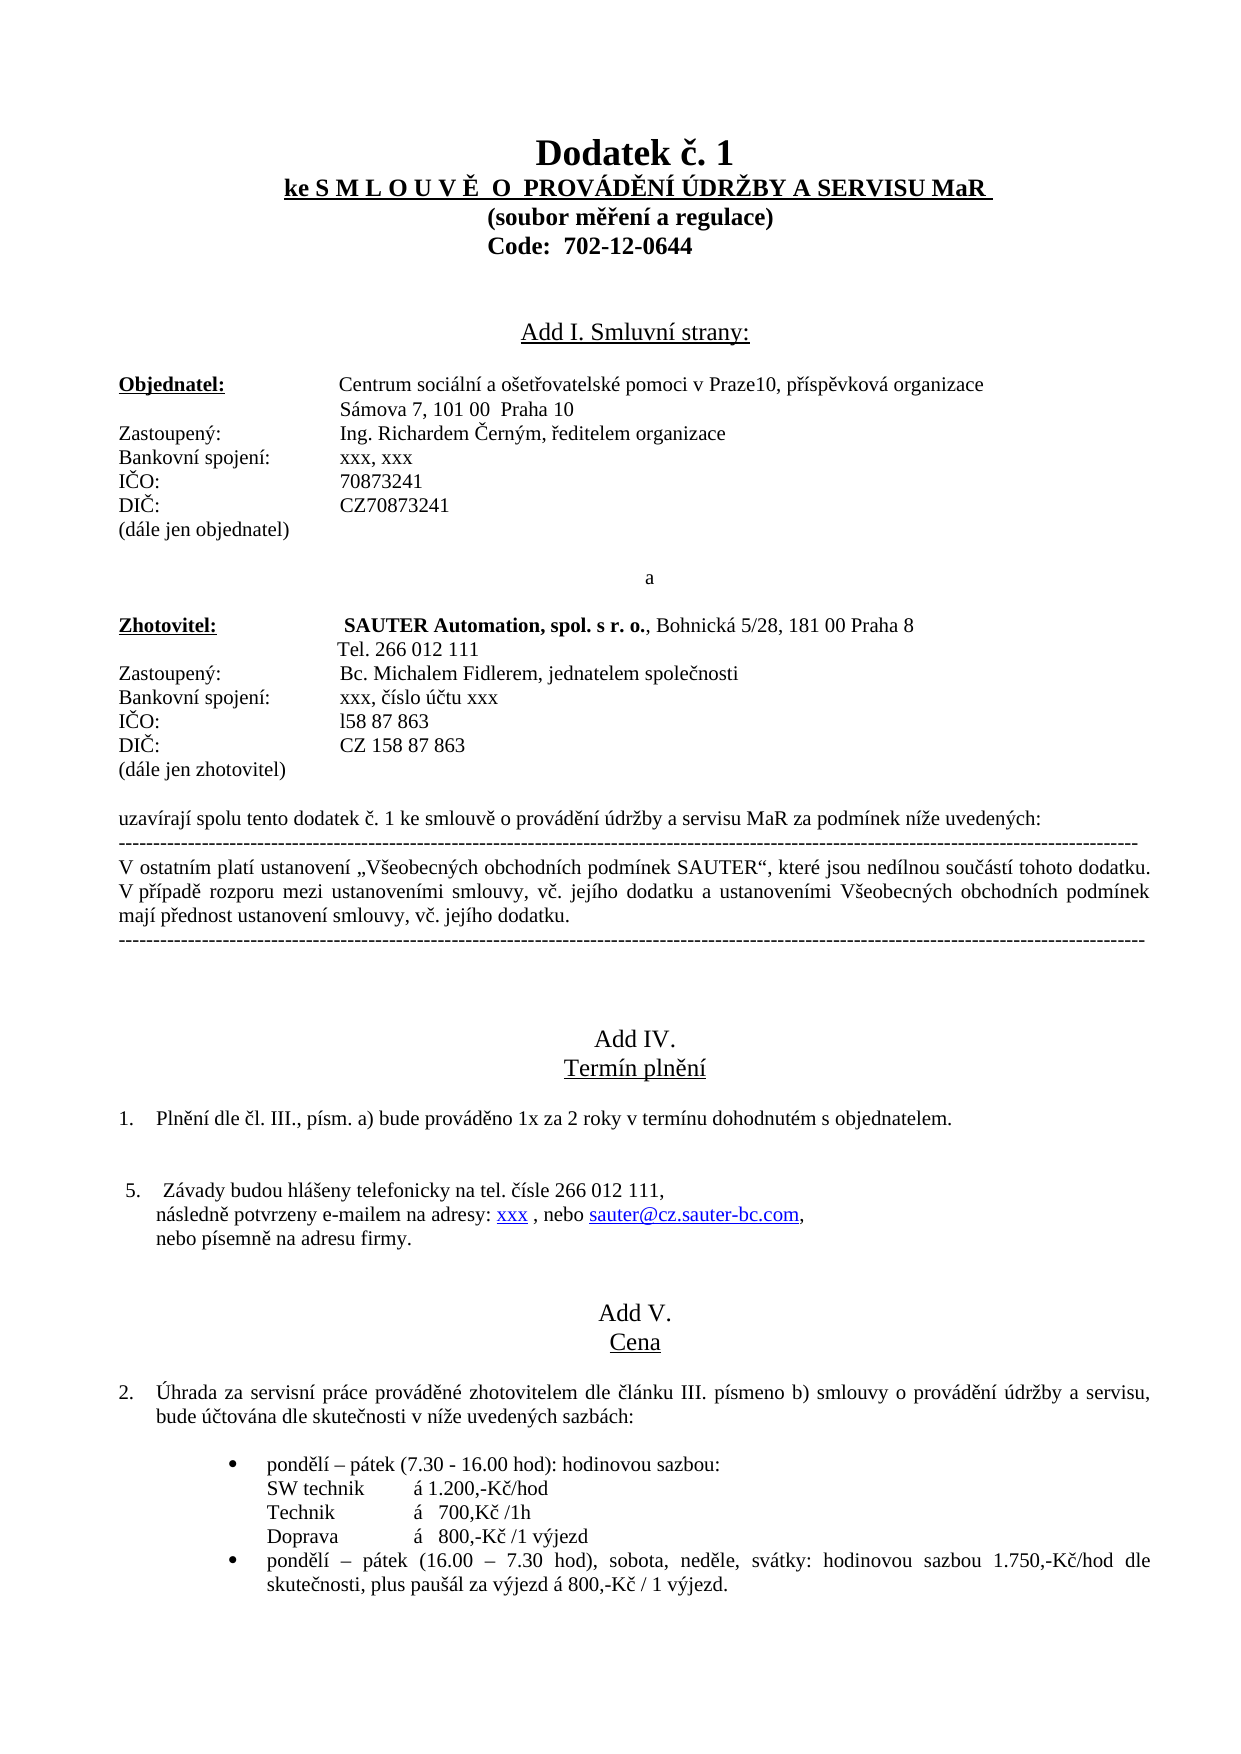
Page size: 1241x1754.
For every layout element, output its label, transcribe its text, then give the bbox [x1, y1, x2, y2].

text Tel. 266 012 111 [337, 637, 1152, 661]
text Objednatel: Centrum sociální a ošetřovatelské pomoci v Praze10, příspěvková organizace [118, 372, 1152, 396]
text ---------------------------------------------------------------------------------------------------------------------------------------------------- [118, 927, 1152, 952]
list pondělí – pátek (16.00 – 7.30 hod), sobota, neděle, svátky: hodinovou sazbou 1.750,-Kč/hod dle skutečnosti, plus paušál za výjezd á 800,-Kč / 1 výjezd. [229, 1548, 1152, 1596]
text uzavírají spolu tento dodatek č. 1 ke smlouvě o provádění údržby a servisu MaR za podmínek níže uvedených: [118, 806, 1152, 829]
text ke S M L O U V Ě O PROVÁDĚNÍ ÚDRŽBY A SERVISU MaR [118, 173, 1152, 202]
text IČO: l58 87 863 [118, 709, 1152, 733]
text Add V. [118, 1298, 1152, 1327]
text Bankovní spojení: xxx, xxx [118, 444, 1152, 469]
text IČO: 70873241 [118, 469, 1152, 493]
text Dodatek č. 1 [118, 130, 1152, 173]
text DIČ: CZ 158 87 863 [118, 733, 1152, 757]
subtitle Add I. Smluvní strany: [118, 317, 1152, 346]
text Doprava á 800,-Kč /1 výjezd [267, 1524, 1152, 1548]
text (dále jen zhotovitel) [118, 757, 1152, 781]
list pondělí – pátek (7.30 - 16.00 hod): hodinovou sazbou: [229, 1452, 1152, 1476]
text Zhotovitel: SAUTER Automation, spol. s r. o., Bohnická 5/28, 181 00 Praha 8 [118, 613, 1152, 637]
text Cena [118, 1327, 1152, 1356]
text Bankovní spojení: xxx, číslo účtu xxx [118, 685, 1152, 709]
text Zastoupený: Ing. Richardem Černým, ředitelem organizace [118, 421, 1152, 444]
text DIČ: CZ70873241 [118, 493, 1152, 517]
text následně potvrzeny e-mailem na adresy: xxx , nebo sauter@cz.sauter-bc.com, [156, 1202, 1152, 1226]
text --------------------------------------------------------------------------------------------------------------------------------------------------- [118, 829, 1152, 854]
text Add IV. [118, 1024, 1152, 1053]
text V ostatním platí ustanovení „Všeobecných obchodních podmínek SAUTER“, které jsou nedílnou součástí tohoto dodatku. V případě rozporu mezi ustanoveními smlouvy, vč. jejího dodatku a ustanoveními Všeobecných obchodních podmínek mají přednost ustanovení smlouvy, vč. jejího dodatku. [118, 854, 1152, 927]
text Code: 702-12-0644 [413, 231, 1152, 260]
text (dále jen objednatel) [118, 517, 1152, 541]
text Zastoupený: Bc. Michalem Fidlerem, jednatelem společnosti [118, 661, 1152, 685]
list Závady budou hlášeny telefonicky na tel. čísle 266 012 111, [125, 1178, 1152, 1202]
text Termín plnění [118, 1053, 1152, 1081]
text Technik á 700,Kč /1h [267, 1500, 1152, 1524]
list Úhrada za servisní práce prováděné zhotovitelem dle článku III. písmeno b) smlouvy o provádění údržby a servisu, bude účtována dle skutečnosti v níže uvedených sazbách: [118, 1379, 1152, 1428]
text (soubor měření a regulace) [413, 202, 1152, 231]
text a [148, 565, 1152, 589]
text Sámova 7, 101 00 Praha 10 [118, 396, 1152, 421]
text nebo písemně na adresu firmy. [156, 1226, 1152, 1250]
text SW technik á 1.200,-Kč/hod [267, 1476, 1152, 1500]
list Plnění dle čl. III., písm. a) bude prováděno 1x za 2 roky v termínu dohodnutém s objednatelem. [118, 1106, 1152, 1129]
